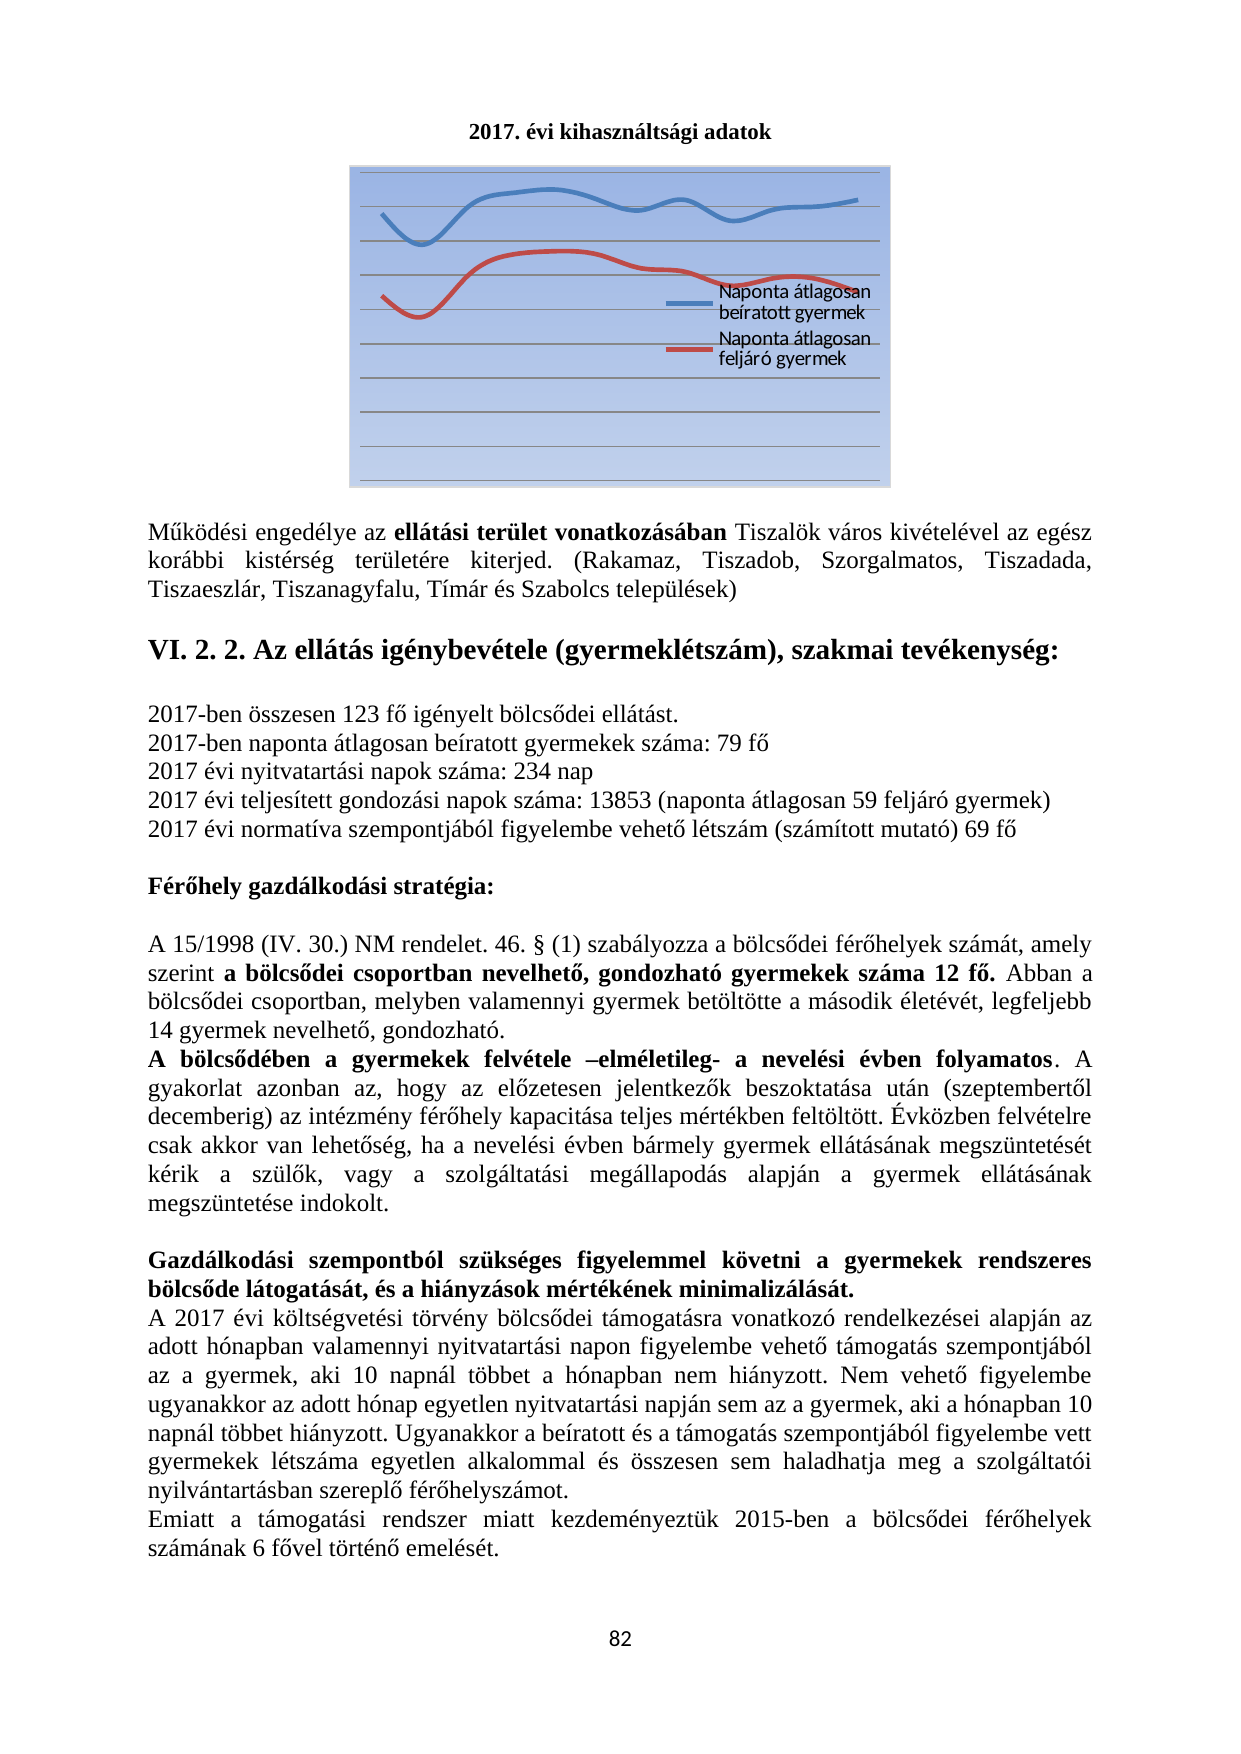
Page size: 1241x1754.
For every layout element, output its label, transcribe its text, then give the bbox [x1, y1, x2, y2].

text VI. 2. 2. Az ellátás igénybevétele (gyermeklétszám), szakmai tevékenység: [148, 632, 1093, 665]
text 2017-ben összesen 123 fő igényelt bölcsődei ellátást. [148, 699, 1093, 728]
text Emiatt a támogatási rendszer miatt kezdeményeztük 2015-ben a bölcsődei férőhelyek számának 6 fővel történő emelését. [148, 1504, 1093, 1561]
text 2017-ben naponta átlagosan beíratott gyermekek száma: 79 fő [148, 728, 1093, 756]
text 2017 évi teljesített gondozási napok száma: 13853 (naponta átlagosan 59 feljáró gyermek) [148, 785, 1093, 814]
text 2017 évi normatíva szempontjából figyelembe vehető létszám (számított mutató) 69 fő [148, 814, 1093, 843]
text Működési engedélye az ellátási terület vonatkozásában Tiszalök város kivételével az egész korábbi kistérség területére kiterjed. (Rakamaz, Tiszadob, Szorgalmatos, Tiszadada, Tiszaeszlár, Tiszanagyfalu, Tímár és Szabolcs települések) [148, 517, 1093, 603]
text A 2017 évi költségvetési törvény bölcsődei támogatásra vonatkozó rendelkezései alapján az adott hónapban valamennyi nyitvatartási napon figyelembe vehető támogatás szempontjából az a gyermek, aki 10 napnál többet a hónapban nem hiányzott. Nem vehető figyelembe ugyanakkor az adott hónap egyetlen nyitvatartási napján sem az a gyermek, aki a hónapban 10 napnál többet hiányzott. Ugyanakkor a beíratott és a támogatás szempontjából figyelembe vett gyermekek létszáma egyetlen alkalommal és összesen sem haladhatja meg a szolgáltatói nyilvántartásban szereplő férőhelyszámot. [148, 1303, 1093, 1504]
text 2017 évi nyitvatartási napok száma: 234 nap [148, 756, 1093, 785]
text 2017. évi kihasználtsági adatok [148, 118, 1093, 144]
text Férőhely gazdálkodási stratégia: [148, 871, 1093, 900]
text A bölcsődében a gyermekek felvétele –elméletileg- a nevelési évben folyamatos. A gyakorlat azonban az, hogy az előzetesen jelentkezők beszoktatása után (szeptembertől decemberig) az intézmény férőhely kapacitása teljes mértékben feltöltött. Évközben felvételre csak akkor van lehetőség, ha a nevelési évben bármely gyermek ellátásának megszüntetését kérik a szülők, vagy a szolgáltatási megállapodás alapján a gyermek ellátásának megszüntetése indokolt. [148, 1044, 1093, 1216]
text A 15/1998 (IV. 30.) NM rendelet. 46. § (1) szabályozza a bölcsődei férőhelyek számát, amely szerint a bölcsődei csoportban nevelhető, gondozható gyermekek száma 12 fő. Abban a bölcsődei csoportban, melyben valamennyi gyermek betöltötte a második életévét, legfeljebb 14 gyermek nevelhető, gondozható. [148, 929, 1093, 1044]
text Gazdálkodási szempontból szükséges figyelemmel követni a gyermekek rendszeres bölcsőde látogatását, és a hiányzások mértékének minimalizálását. [148, 1245, 1093, 1303]
